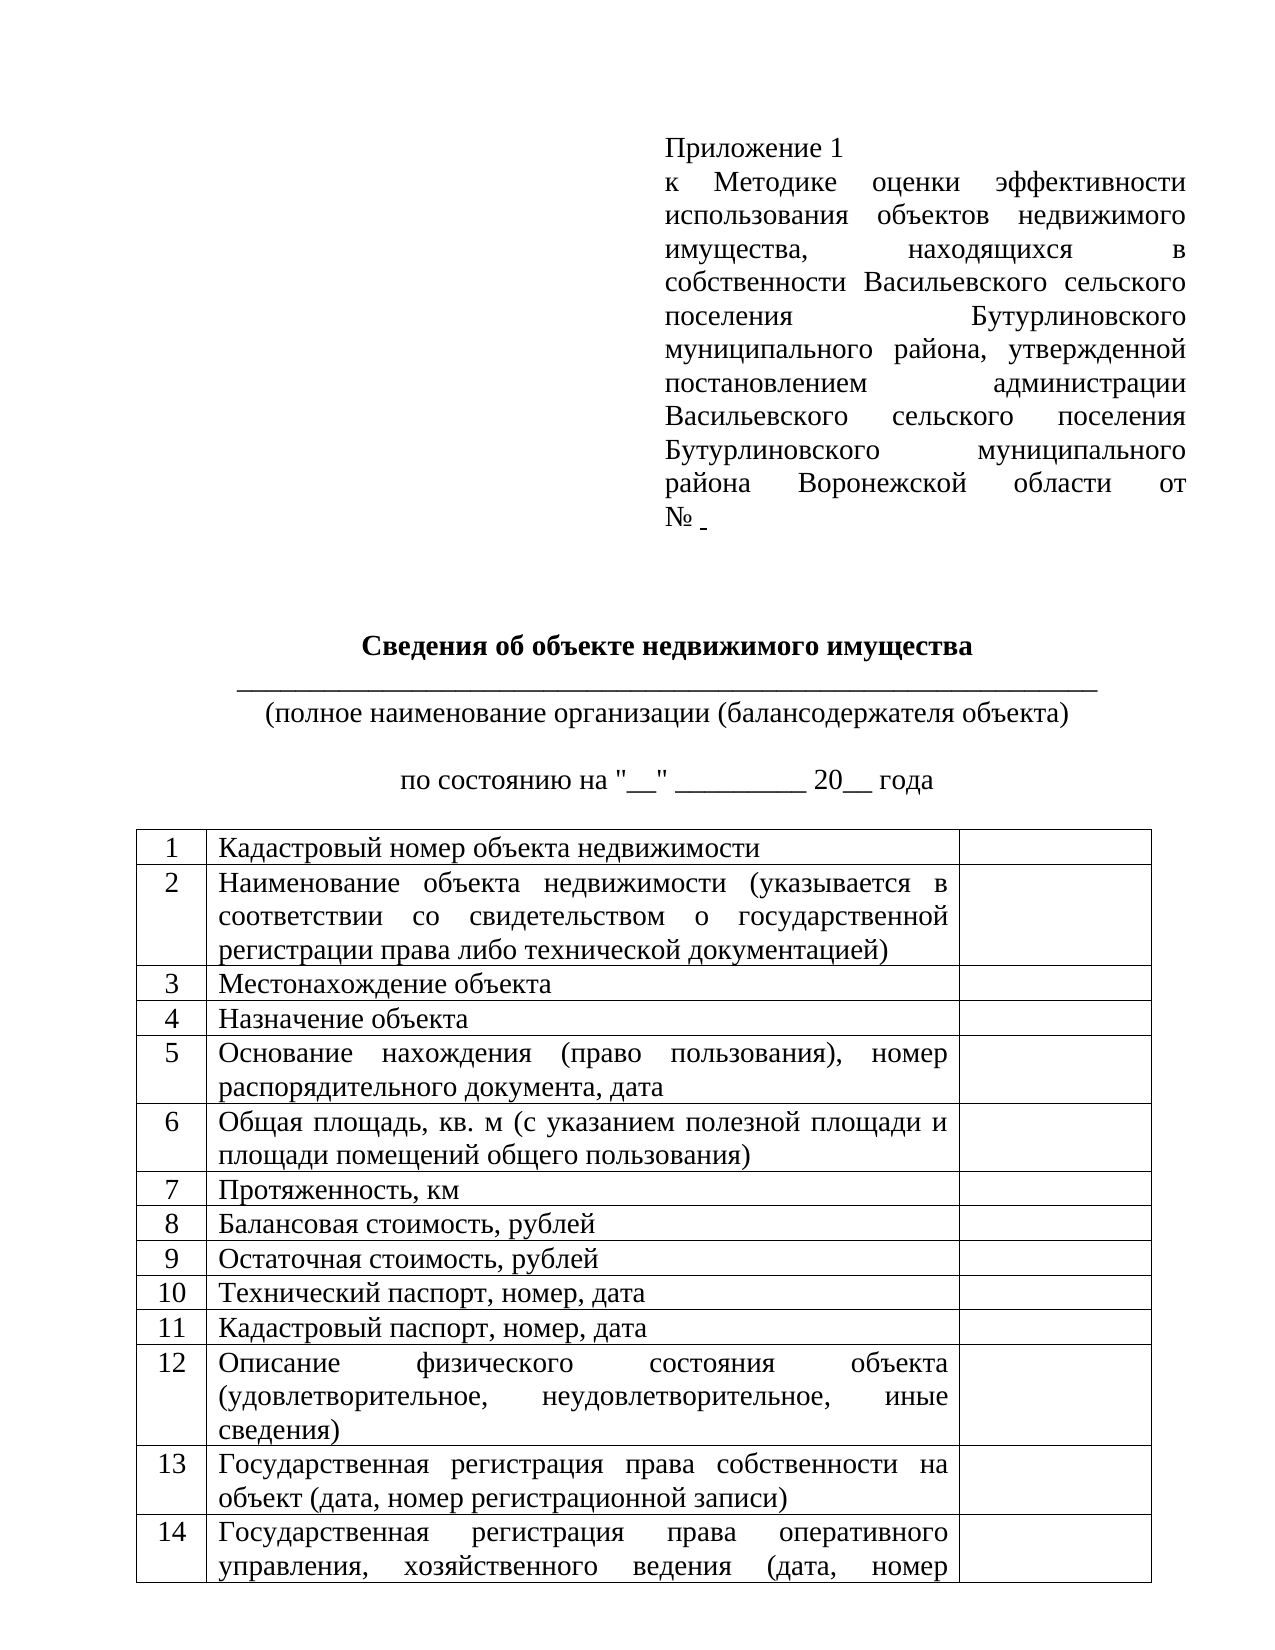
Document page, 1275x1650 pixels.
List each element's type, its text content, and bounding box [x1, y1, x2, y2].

table_cell Технический паспорт, номер, дата [207, 1276, 959, 1309]
table_cell [960, 1172, 1151, 1205]
table_cell Основание нахождения (право пользования), номер распорядительного документа, дата [207, 1036, 959, 1103]
table_cell 2 [137, 865, 206, 965]
text (полное наименование организации (балансодержателя объекта) [148, 695, 1186, 728]
table_header Кадастровый номер объекта недвижимости [207, 830, 959, 864]
table_cell 4 [137, 1001, 206, 1034]
table_cell [960, 1515, 1151, 1582]
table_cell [207, 1515, 959, 1582]
table_cell [960, 1104, 1151, 1171]
table_cell Государственная регистрация права собственности на объект (дата, номер регистрационной записи) [207, 1446, 959, 1513]
table_cell 10 [137, 1276, 206, 1309]
table_cell Назначение объекта [207, 1001, 959, 1034]
table_cell 5 [137, 1036, 206, 1103]
table_cell Кадастровый паспорт, номер, дата [207, 1310, 959, 1344]
table_cell Местонахождение объекта [207, 966, 959, 1000]
table_cell [960, 1241, 1151, 1274]
table_cell Общая площадь, кв. м (с указанием полезной площади и площади помещений общего пользования) [207, 1104, 959, 1171]
text ___________________________________________________________ [148, 661, 1186, 695]
table_cell [960, 1276, 1151, 1309]
table_cell Балансовая стоимость, рублей [207, 1206, 959, 1240]
table_cell 7 [137, 1172, 206, 1205]
table_cell [960, 1345, 1151, 1445]
table_cell Описание физического состояния объекта (удовлетворительное, неудовлетворительное, иные сведения) [207, 1345, 959, 1445]
text к Методике оценки эффективности использования объектов недвижимого имущества, находящихся в собственности Васильевского сельского поселения Бутурлиновского муниципального района, утвержденной постановлением администрации Васильевского сельского поселения Бутурлиновского муниципального района Воронежской области от № [664, 164, 1186, 533]
table_header [960, 830, 1151, 864]
text Сведения об объекте недвижимого имущества [148, 628, 1186, 661]
table_cell 3 [137, 966, 206, 1000]
table_cell 6 [137, 1104, 206, 1171]
table_cell Протяженность, км [207, 1172, 959, 1205]
table_cell 14 [137, 1515, 206, 1582]
table_cell 13 [137, 1446, 206, 1513]
table_cell [960, 1446, 1151, 1513]
table_cell 12 [137, 1345, 206, 1445]
table_header 1 [137, 830, 206, 864]
table_cell 9 [137, 1241, 206, 1274]
text Приложение 1 [664, 130, 1186, 164]
table_cell [960, 1206, 1151, 1240]
table_cell [960, 1310, 1151, 1344]
table_cell 11 [137, 1310, 206, 1344]
table_cell Остаточная стоимость, рублей [207, 1241, 959, 1274]
table_cell [960, 1001, 1151, 1034]
text по состоянию на "__" _________ 20__ года [148, 762, 1186, 796]
table_cell [960, 1036, 1151, 1103]
table_cell [960, 865, 1151, 965]
table_cell Наименование объекта недвижимости (указывается в соответствии со свидетельством о государственной регистрации права либо технической документацией) [207, 865, 959, 965]
table_cell 8 [137, 1206, 206, 1240]
table_cell [960, 966, 1151, 1000]
